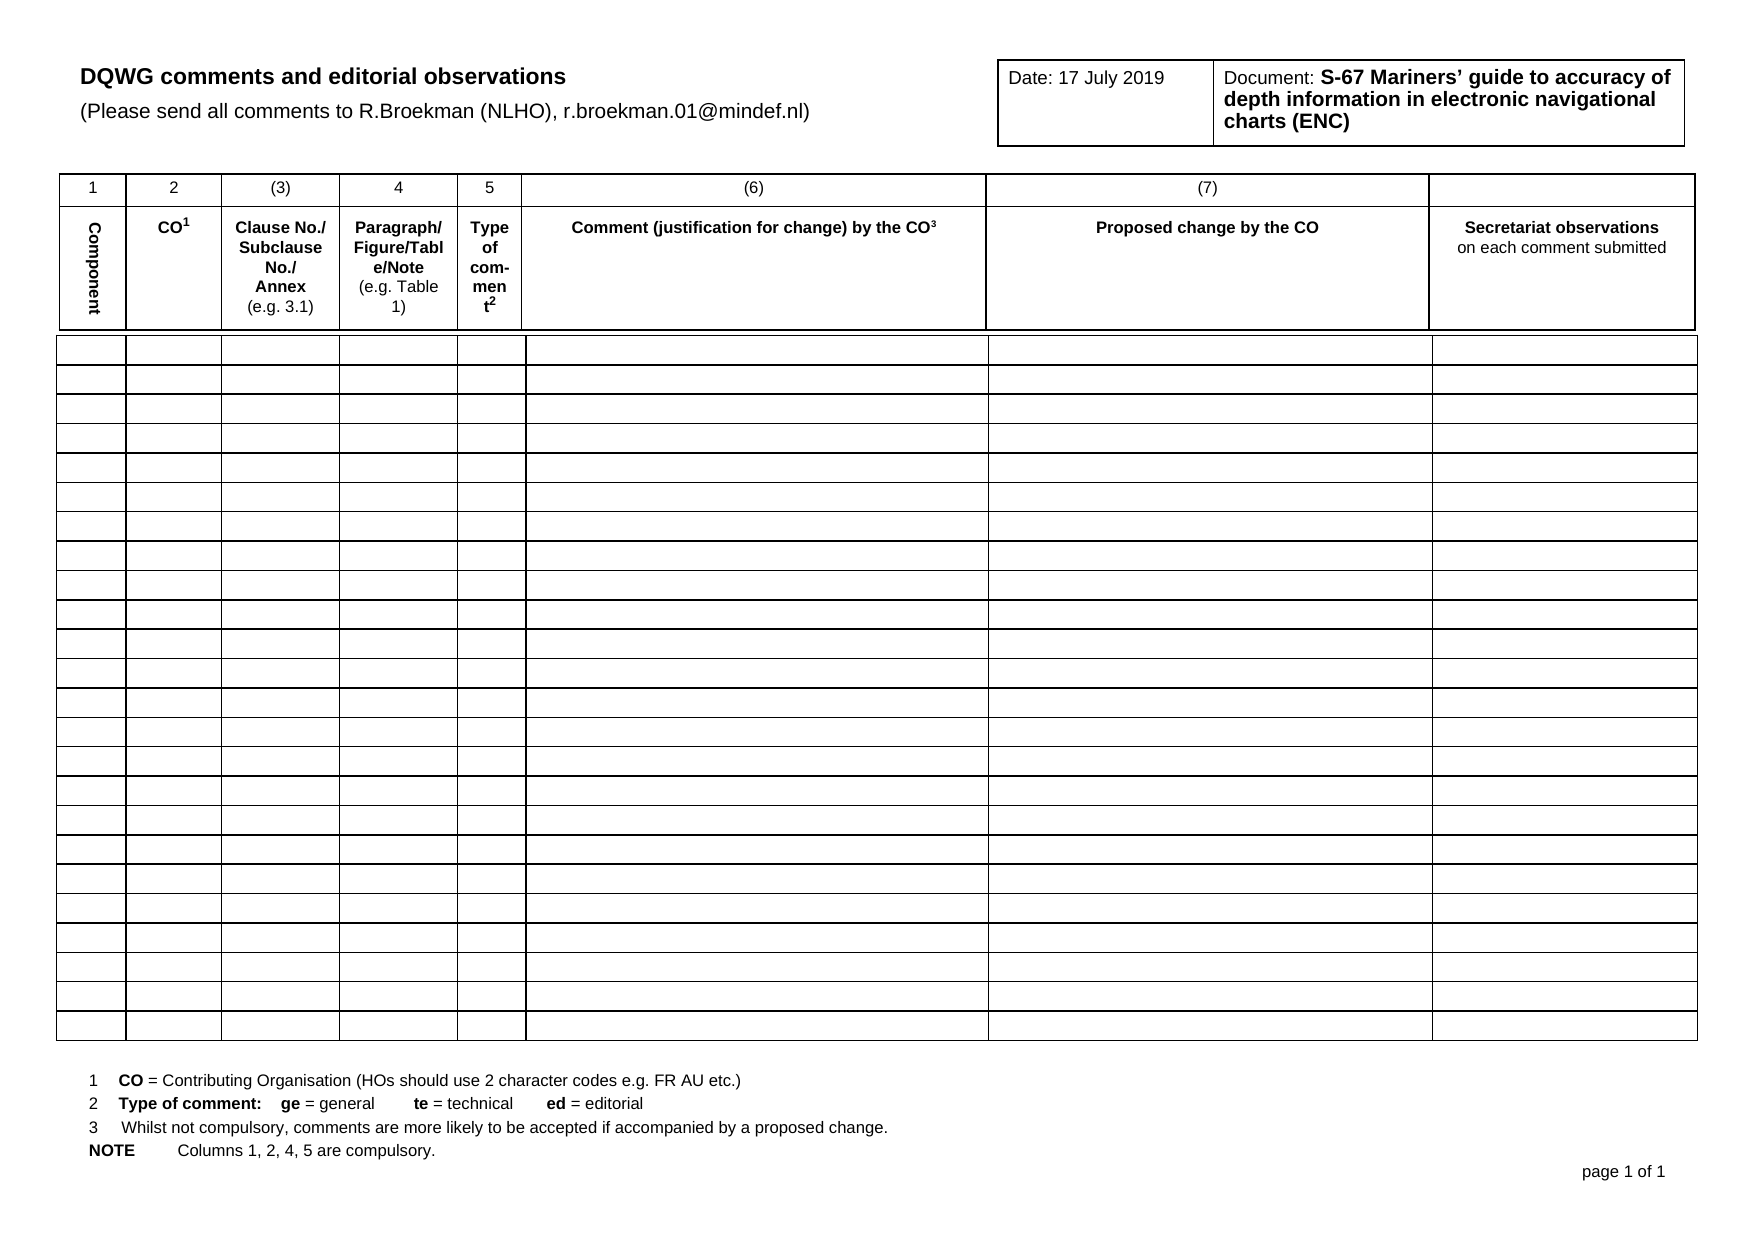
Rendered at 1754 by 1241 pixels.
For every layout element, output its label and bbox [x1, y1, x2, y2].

table_cell [527, 718, 988, 746]
table_cell [340, 571, 457, 599]
table_cell [127, 571, 221, 599]
table_header [527, 336, 988, 364]
table_cell [340, 395, 457, 423]
table_cell [527, 982, 988, 1010]
table_cell [127, 806, 221, 834]
table_cell [458, 1012, 525, 1039]
table_cell [340, 953, 457, 981]
table_cell [1433, 601, 1697, 628]
table_cell [340, 836, 457, 863]
table_cell [1433, 659, 1697, 687]
table_cell [57, 689, 125, 716]
table_cell [527, 571, 988, 599]
table_cell [57, 894, 125, 922]
table_cell [989, 483, 1432, 511]
table_cell [458, 894, 525, 922]
table_cell [222, 601, 339, 628]
table_cell [127, 982, 221, 1010]
table_cell [127, 718, 221, 746]
table_cell [989, 1012, 1432, 1039]
table_cell [458, 689, 525, 716]
table_cell [57, 865, 125, 893]
table_cell [989, 659, 1432, 687]
table_cell [57, 659, 125, 687]
table_cell [57, 718, 125, 746]
table_cell [127, 483, 221, 511]
table_cell [527, 806, 988, 834]
table_cell [527, 512, 988, 540]
table_cell [527, 454, 988, 481]
table_cell [458, 836, 525, 863]
table_cell [340, 894, 457, 922]
table_cell [127, 953, 221, 981]
table_cell [989, 865, 1432, 893]
table_cell [527, 424, 988, 452]
table_cell [57, 542, 125, 569]
table_cell [340, 424, 457, 452]
table_cell [222, 542, 339, 569]
table_cell [1433, 777, 1697, 804]
table_cell [989, 571, 1432, 599]
table_cell [340, 718, 457, 746]
table_cell [222, 395, 339, 423]
table_header [127, 336, 221, 364]
table_cell [458, 982, 525, 1010]
table_cell [340, 542, 457, 569]
table_cell [458, 953, 525, 981]
table_cell [340, 512, 457, 540]
table_cell [340, 865, 457, 893]
table_cell [527, 483, 988, 511]
table_cell [1433, 894, 1697, 922]
table_cell [989, 982, 1432, 1010]
table_cell [222, 1012, 339, 1039]
table_cell [127, 366, 221, 393]
table_cell [989, 424, 1432, 452]
table_cell [527, 630, 988, 658]
table_header [57, 336, 125, 364]
table_cell [57, 924, 125, 951]
table_cell [222, 659, 339, 687]
table_cell [527, 689, 988, 716]
table_cell [1433, 865, 1697, 893]
table_cell [57, 630, 125, 658]
table_cell [57, 454, 125, 481]
table_cell [340, 659, 457, 687]
table_cell [527, 924, 988, 951]
table_cell [222, 483, 339, 511]
table_cell [989, 542, 1432, 569]
table_cell [458, 395, 525, 423]
table_cell [989, 689, 1432, 716]
table_cell [57, 836, 125, 863]
table_cell [222, 747, 339, 775]
table_cell [527, 366, 988, 393]
table_cell [527, 865, 988, 893]
table_cell [127, 630, 221, 658]
table_cell [527, 659, 988, 687]
table_cell [127, 865, 221, 893]
table_cell [57, 982, 125, 1010]
table_cell [458, 630, 525, 658]
table_cell [127, 836, 221, 863]
table_cell [1433, 836, 1697, 863]
table_cell [127, 894, 221, 922]
table_header [458, 336, 525, 364]
table_cell [340, 601, 457, 628]
table_cell [1433, 454, 1697, 481]
table_cell [1433, 542, 1697, 569]
table_header [1433, 336, 1697, 364]
table_cell [989, 806, 1432, 834]
table_cell [458, 366, 525, 393]
table_cell [57, 601, 125, 628]
table_cell [458, 718, 525, 746]
table_cell [127, 924, 221, 951]
table_cell [1433, 806, 1697, 834]
table_cell [222, 953, 339, 981]
table_cell [1433, 395, 1697, 423]
table_cell [127, 1012, 221, 1039]
table_cell [989, 454, 1432, 481]
table_cell [989, 894, 1432, 922]
table_cell [57, 483, 125, 511]
table_cell [127, 512, 221, 540]
table_header [340, 336, 457, 364]
table_cell [222, 982, 339, 1010]
table_cell [222, 630, 339, 658]
table_cell [340, 1012, 457, 1039]
table_cell [127, 777, 221, 804]
table_cell [57, 424, 125, 452]
table_cell [989, 601, 1432, 628]
table_cell [527, 395, 988, 423]
table_cell [57, 512, 125, 540]
table_cell [458, 512, 525, 540]
table_cell [340, 630, 457, 658]
table_cell [127, 601, 221, 628]
table_cell [527, 601, 988, 628]
table_cell [527, 777, 988, 804]
table_cell [1433, 747, 1697, 775]
table_cell [458, 777, 525, 804]
table_cell [527, 747, 988, 775]
table_cell [127, 424, 221, 452]
table_cell [458, 454, 525, 481]
table_cell [222, 836, 339, 863]
table_cell [127, 659, 221, 687]
table_cell [57, 395, 125, 423]
table_cell [1433, 424, 1697, 452]
table_cell [458, 601, 525, 628]
table_cell [458, 865, 525, 893]
table_cell [989, 924, 1432, 951]
table_cell [527, 1012, 988, 1039]
table_cell [989, 718, 1432, 746]
table_header [989, 336, 1432, 364]
table_cell [340, 982, 457, 1010]
table_cell [989, 953, 1432, 981]
table_cell [340, 747, 457, 775]
table_cell [1433, 483, 1697, 511]
table_cell [989, 512, 1432, 540]
table_cell [458, 806, 525, 834]
table_cell [458, 483, 525, 511]
table_cell [57, 571, 125, 599]
table_cell [57, 953, 125, 981]
table_cell [222, 777, 339, 804]
table_cell [340, 924, 457, 951]
table_cell [222, 424, 339, 452]
table_cell [340, 777, 457, 804]
table_cell [458, 747, 525, 775]
table_cell [57, 1012, 125, 1039]
table_cell [458, 542, 525, 569]
table_cell [57, 806, 125, 834]
table_cell [1433, 953, 1697, 981]
table_cell [989, 366, 1432, 393]
table_cell [1433, 718, 1697, 746]
table_cell [527, 542, 988, 569]
table_cell [527, 836, 988, 863]
table_cell [340, 483, 457, 511]
table_cell [1433, 924, 1697, 951]
table_cell [57, 366, 125, 393]
table_cell [458, 659, 525, 687]
table_cell [222, 894, 339, 922]
table_cell [127, 395, 221, 423]
table_cell [989, 630, 1432, 658]
table_cell [222, 689, 339, 716]
table_cell [222, 718, 339, 746]
table_cell [989, 747, 1432, 775]
table_cell [1433, 1012, 1697, 1039]
table_cell [127, 454, 221, 481]
table_cell [222, 806, 339, 834]
table_cell [1433, 366, 1697, 393]
table_cell [340, 806, 457, 834]
table_cell [989, 395, 1432, 423]
table_cell [222, 571, 339, 599]
table_cell [458, 924, 525, 951]
table_cell [1433, 689, 1697, 716]
table_cell [527, 953, 988, 981]
table_cell [57, 747, 125, 775]
table_cell [222, 366, 339, 393]
table_cell [222, 924, 339, 951]
table_cell [127, 747, 221, 775]
table_cell [989, 777, 1432, 804]
table_header [222, 336, 339, 364]
table_cell [340, 689, 457, 716]
table_cell [458, 571, 525, 599]
table_cell [1433, 630, 1697, 658]
table_cell [1433, 571, 1697, 599]
table_cell [57, 777, 125, 804]
table_cell [222, 512, 339, 540]
table_cell [1433, 512, 1697, 540]
table_cell [222, 865, 339, 893]
table_cell [340, 454, 457, 481]
table_cell [127, 542, 221, 569]
table_cell [1433, 982, 1697, 1010]
table_cell [222, 454, 339, 481]
table_cell [458, 424, 525, 452]
table_cell [527, 894, 988, 922]
table_cell [340, 366, 457, 393]
table_cell [127, 689, 221, 716]
table_cell [989, 836, 1432, 863]
